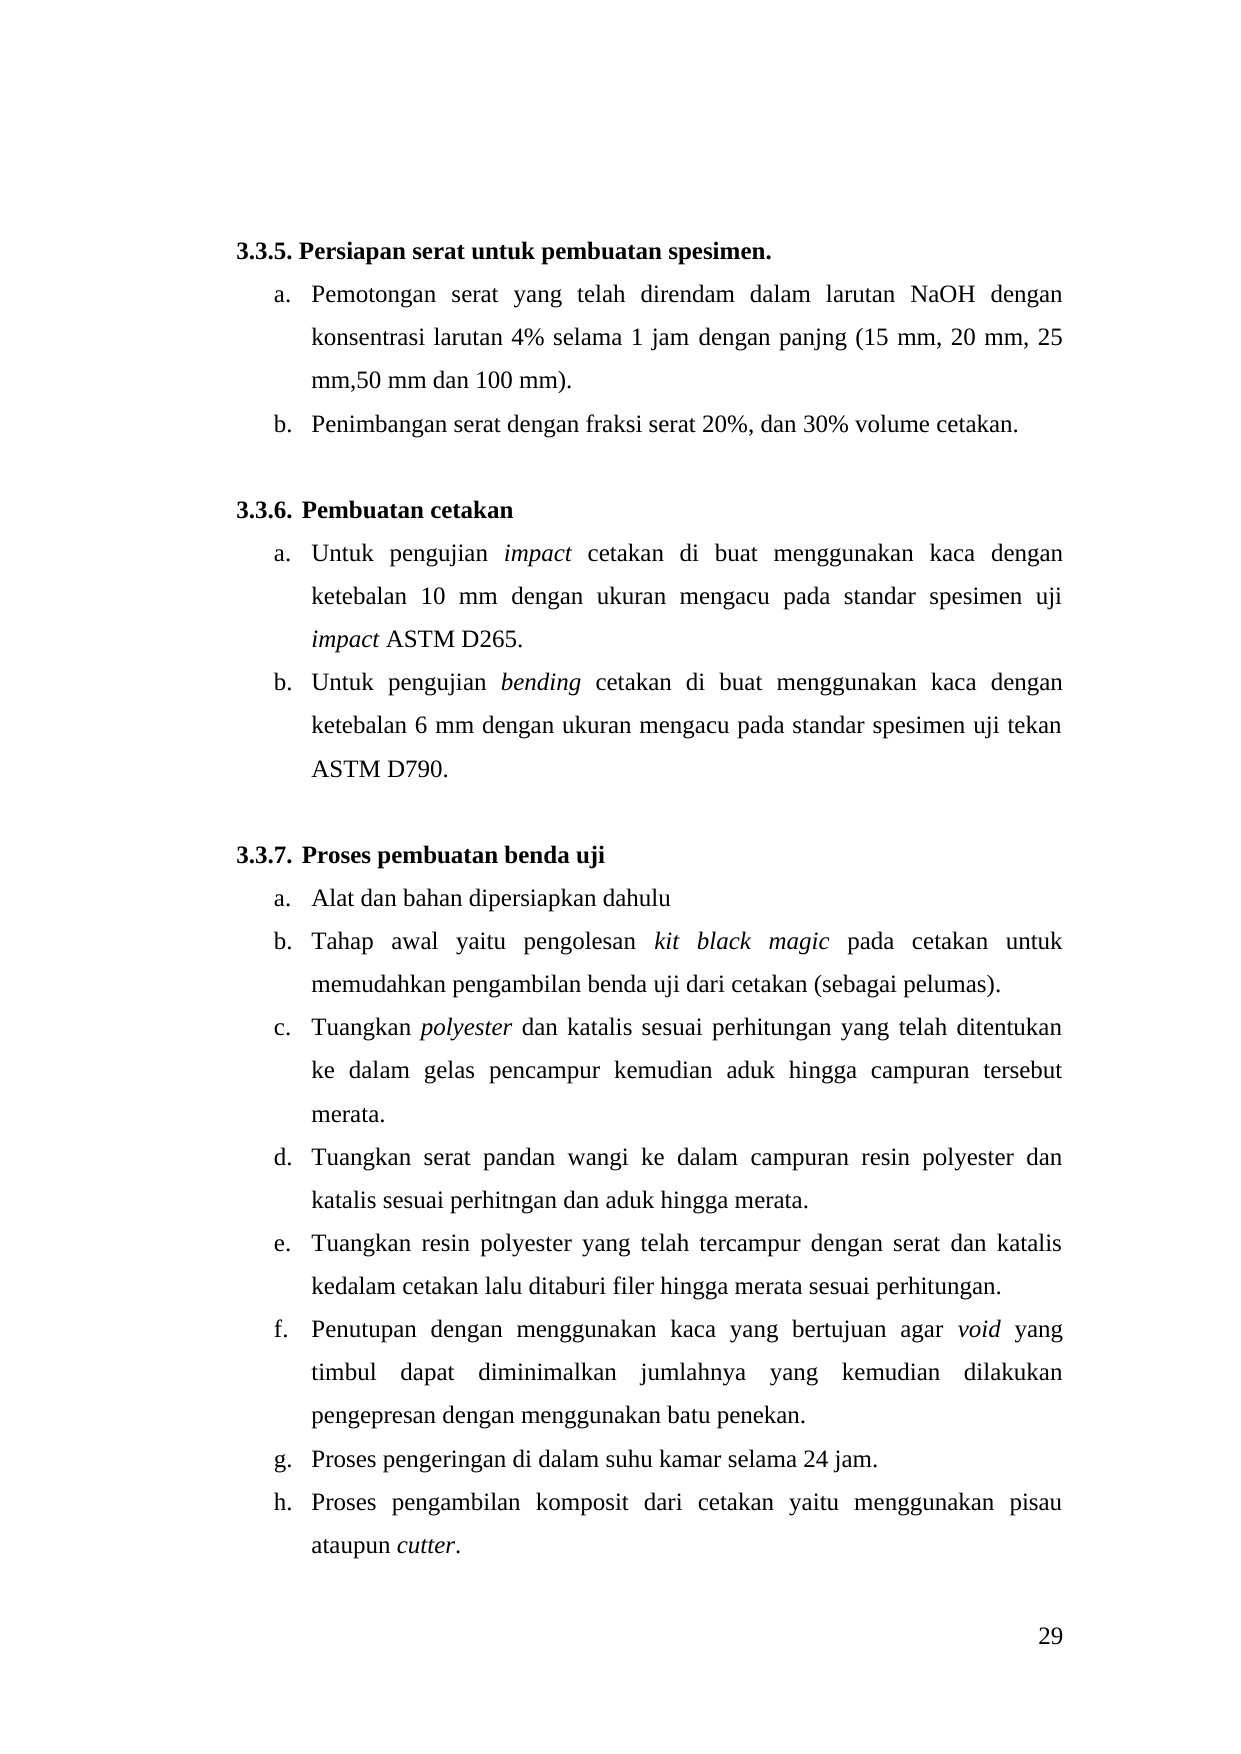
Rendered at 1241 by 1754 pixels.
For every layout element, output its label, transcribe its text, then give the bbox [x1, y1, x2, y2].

list Penutupan dengan menggunakan kaca yang bertujuan agar void yang timbul dapat diminimalkan jumlahnya yang kemudian dilakukan pengepresan dengan menggunakan batu penekan. [274, 1314, 1063, 1429]
list Alat dan bahan dipersiapkan dahulu [274, 883, 1063, 912]
list Tuangkan polyester dan katalis sesuai perhitungan yang telah ditentukan ke dalam gelas pencampur kemudian aduk hingga campuran tersebut merata. [274, 1012, 1063, 1127]
list Untuk pengujian impact cetakan di buat menggunakan kaca dengan ketebalan 10 mm dengan ukuran mengacu pada standar spesimen uji impact ASTM D265. [274, 538, 1063, 653]
list Proses pengeringan di dalam suhu kamar selama 24 jam. [274, 1444, 1063, 1472]
list Tuangkan serat pandan wangi ke dalam campuran resin polyester dan katalis sesuai perhitngan dan aduk hingga merata. [274, 1142, 1063, 1214]
list Penimbangan serat dengan fraksi serat 20%, dan 30% volume cetakan. [274, 409, 1063, 437]
list Proses pembuatan benda uji [236, 840, 1063, 869]
list Pemotongan serat yang telah direndam dalam larutan NaOH dengan konsentrasi larutan 4% selama 1 jam dengan panjng (15 mm, 20 mm, 25 mm,50 mm dan 100 mm). [274, 279, 1063, 394]
list Proses pengambilan komposit dari cetakan yaitu menggunakan pisau ataupun cutter. [274, 1487, 1063, 1559]
text 3.3.5. Persiapan serat untuk pembuatan spesimen. [236, 236, 1063, 265]
list Tuangkan resin polyester yang telah tercampur dengan serat dan katalis kedalam cetakan lalu ditaburi filer hingga merata sesuai perhitungan. [274, 1228, 1063, 1300]
list Tahap awal yaitu pengolesan kit black magic pada cetakan untuk memudahkan pengambilan benda uji dari cetakan (sebagai pelumas). [274, 926, 1063, 998]
list Untuk pengujian bending cetakan di buat menggunakan kaca dengan ketebalan 6 mm dengan ukuran mengacu pada standar spesimen uji tekan ASTM D790. [274, 667, 1063, 782]
list Pembuatan cetakan [236, 495, 1063, 524]
